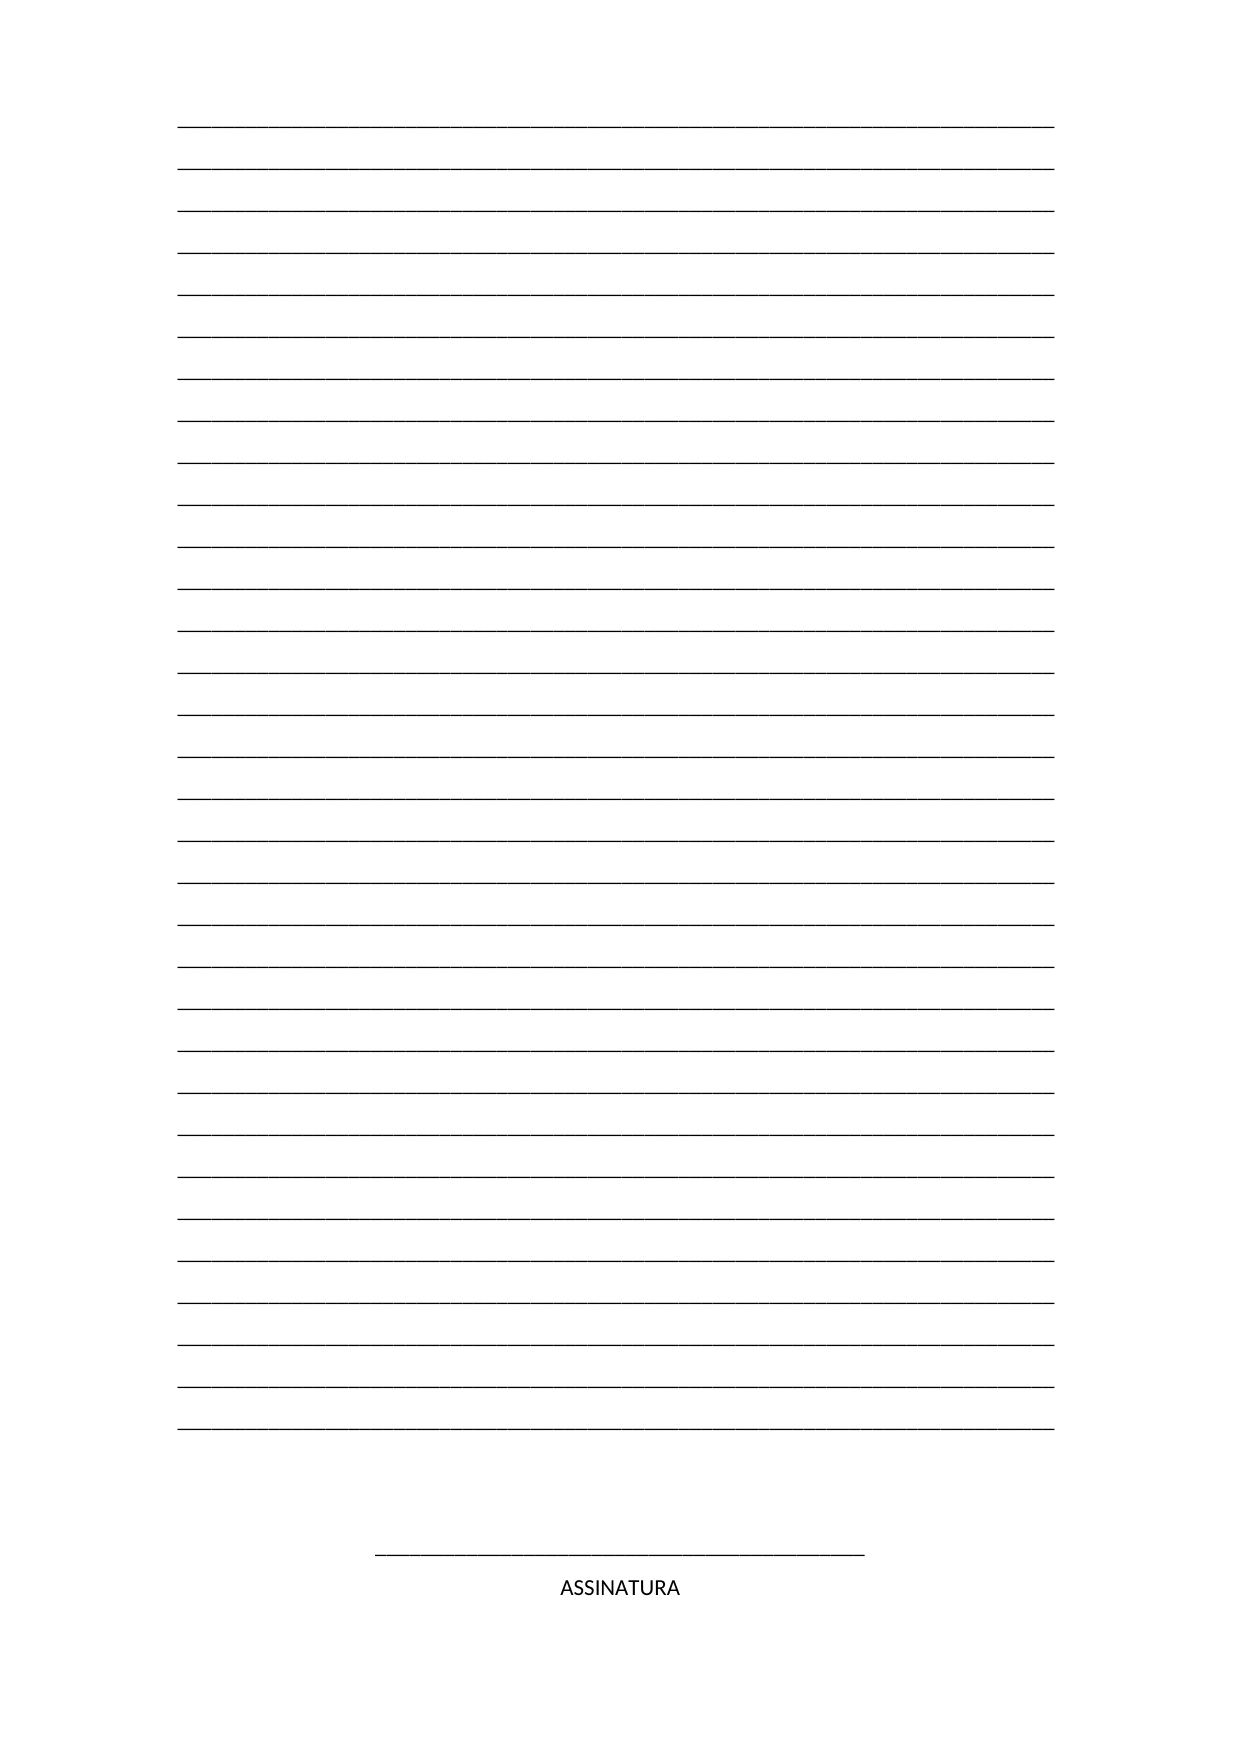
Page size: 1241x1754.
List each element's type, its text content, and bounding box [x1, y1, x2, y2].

text ASSINATURA [177, 1573, 1063, 1601]
text ___________________________________________ [177, 1531, 1063, 1559]
text __________________________________________________________________________________________________________________________________________________________ [177, 1363, 1063, 1433]
text ______________________________________________________________________________________________________________________________________________________________________________________________________________________________________________________________________________________________________________________________________________________________________________________________________________________________________________________________________________________________________________________________________________________________________________________________________________________________________________________________________________________________________________________________________________________________________________________________________________________________________________________________________________________________________________________________________________________________________________________________________________________________________________________________________________________________________________________________________________________________________________________________________________________________________________________________________________________________________________________________________________________________________________________________________________________________________________________________________________________________________________________________________________________________________________________________________________________________________________________________________________________________________________________________________________________________________________________________________________________________________________________________________________________________________________________________________________________________________________________________________________________________________________________________________________________________________________________________________________________________________________________________________________________________________________________________________________________________________________________________________________________________________________________________________ [177, 103, 1063, 1349]
